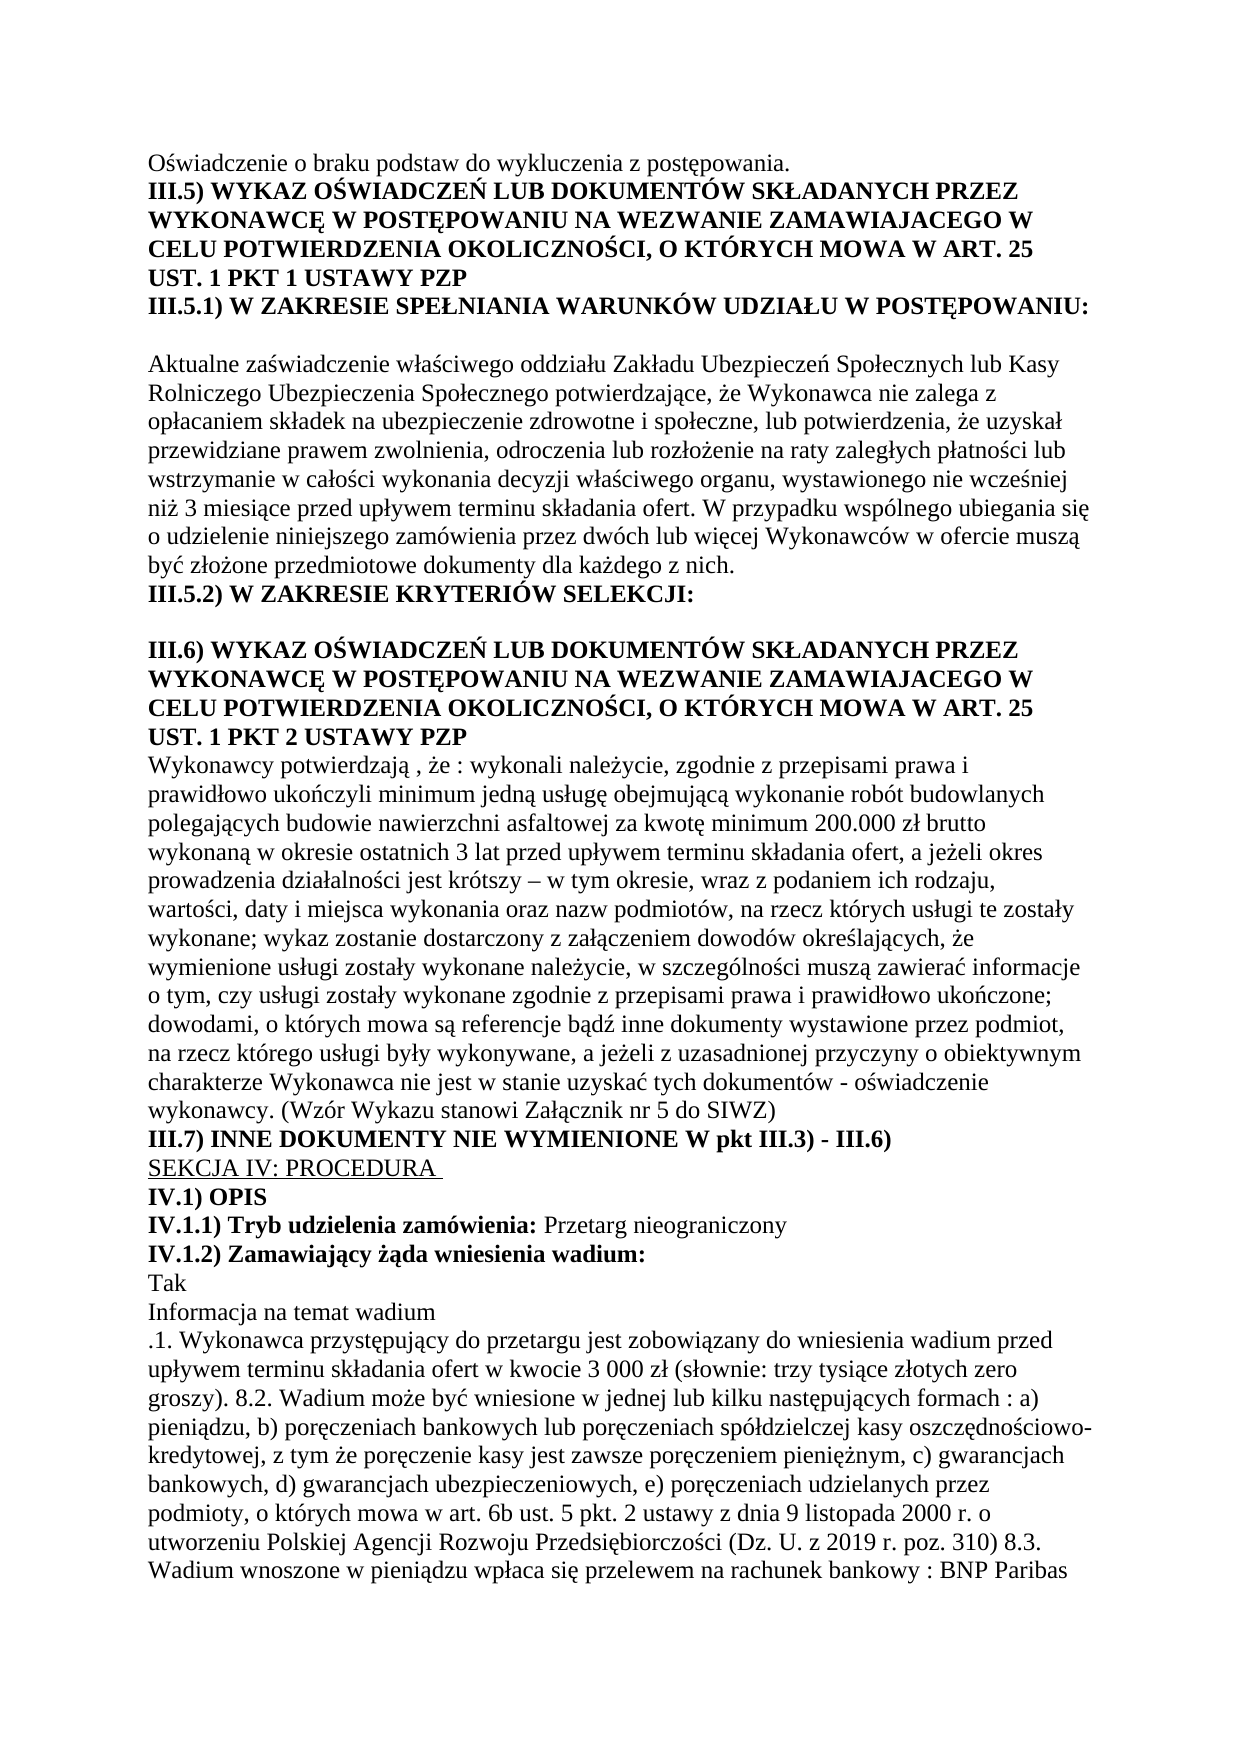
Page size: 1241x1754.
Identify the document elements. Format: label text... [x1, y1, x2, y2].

text III.5.1) W ZAKRESIE SPEŁNIANIA WARUNKÓW UDZIAŁU W POSTĘPOWANIU: Aktualne zaświadczenie właściwego oddziału Zakładu Ubezpieczeń Społecznych lub Kasy Rolniczego Ubezpieczenia Społecznego potwierdzające, że Wykonawca nie zalega z opłacaniem składek na ubezpieczenie zdrowotne i społeczne, lub potwierdzenia, że uzyskał przewidziane prawem zwolnienia, odroczenia lub rozłożenie na raty zaległych płatności lub wstrzymanie w całości wykonania decyzji właściwego organu, wystawionego nie wcześniej niż 3 miesiące przed upływem terminu składania ofert. W przypadku wspólnego ubiegania się o udzielenie niniejszego zamówienia przez dwóch lub więcej Wykonawców w ofercie muszą być złożone przedmiotowe dokumenty dla każdego z nich. III.5.2) W ZAKRESIE KRYTERIÓW SELEKCJI: [148, 291, 1093, 636]
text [148, 1268, 1093, 1584]
text III.6) WYKAZ OŚWIADCZEŃ LUB DOKUMENTÓW SKŁADANYCH PRZEZ WYKONAWCĘ W POSTĘPOWANIU NA WEZWANIE ZAMAWIAJACEGO W CELU POTWIERDZENIA OKOLICZNOŚCI, O KTÓRYCH MOWA W ART. 25 UST. 1 PKT 2 USTAWY PZP [148, 636, 1093, 751]
text Oświadczenie o braku podstaw do wykluczenia z postępowania. [148, 148, 1093, 176]
text IV.1) OPIS IV.1.1) Tryb udzielenia zamówienia: Przetarg nieograniczony IV.1.2) Zamawiający żąda wniesienia wadium: [148, 1182, 1093, 1268]
text III.7) INNE DOKUMENTY NIE WYMIENIONE W pkt III.3) - III.6) [148, 1124, 1093, 1153]
text III.5) WYKAZ OŚWIADCZEŃ LUB DOKUMENTÓW SKŁADANYCH PRZEZ WYKONAWCĘ W POSTĘPOWANIU NA WEZWANIE ZAMAWIAJACEGO W CELU POTWIERDZENIA OKOLICZNOŚCI, O KTÓRYCH MOWA W ART. 25 UST. 1 PKT 1 USTAWY PZP [148, 176, 1093, 291]
text SEKCJA IV: PROCEDURA [148, 1153, 1093, 1182]
text Wykonawcy potwierdzają , że : wykonali należycie, zgodnie z przepisami prawa i prawidłowo ukończyli minimum jedną usługę obejmującą wykonanie robót budowlanych polegających budowie nawierzchni asfaltowej za kwotę minimum 200.000 zł brutto wykonaną w okresie ostatnich 3 lat przed upływem terminu składania ofert, a jeżeli okres prowadzenia działalności jest krótszy – w tym okresie, wraz z podaniem ich rodzaju, wartości, daty i miejsca wykonania oraz nazw podmiotów, na rzecz których usługi te zostały wykonane; wykaz zostanie dostarczony z załączeniem dowodów określających, że wymienione usługi zostały wykonane należycie, w szczególności muszą zawierać informacje o tym, czy usługi zostały wykonane zgodnie z przepisami prawa i prawidłowo ukończone; dowodami, o których mowa są referencje bądź inne dokumenty wystawione przez podmiot, na rzecz którego usługi były wykonywane, a jeżeli z uzasadnionej przyczyny o obiektywnym charakterze Wykonawca nie jest w stanie uzyskać tych dokumentów - oświadczenie wykonawcy. (Wzór Wykazu stanowi Załącznik nr 5 do SIWZ) [148, 751, 1093, 1124]
